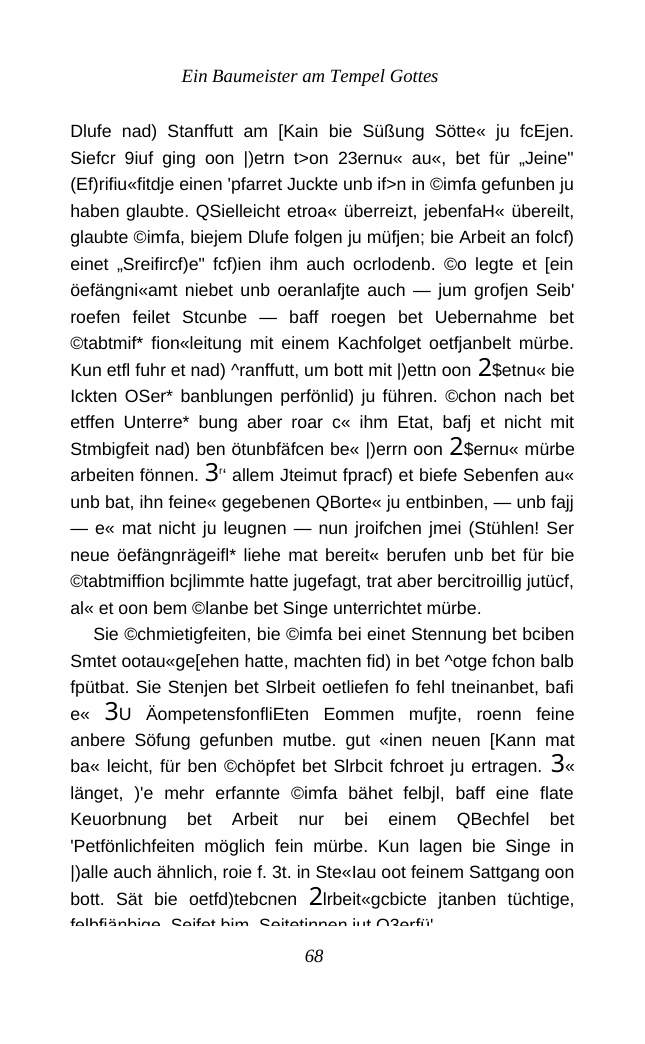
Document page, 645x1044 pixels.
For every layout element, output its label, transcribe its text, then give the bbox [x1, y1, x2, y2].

text 68 [304, 947, 323, 966]
text Ein Baumeister am Tempel Gottes [181, 68, 439, 87]
text Sie ©chmietigfeiten, bie ©imfa bei einet Stennung bet bciben Smtet ootau«ge[ehen hatte, machten fid) in bet ^otge fchon balb fpütbat. Sie Stenjen bet Slrbeit oetliefen fo fehl tneinanbet, bafi e« 3U ÄompetensfonfliEten Eommen mufjte, roenn feine anbere Söfung gefunben mutbe. gut «inen neuen [Kann mat ba« leicht, für ben ©chöpfet bet Slrbcit fchroet ju ertragen. 3« länget, )'e mehr erfannte ©imfa bähet felbjl, baff eine flate Keuorbnung bet Arbeit nur bei einem QBechfel bet 'Petfönlichfeiten möglich fein mürbe. Kun lagen bie Singe in |)alle auch ähnlich, roie f. 3t. in Ste«Iau oot feinem Sattgang oon bott. Sät bie oetfd)tebcnen 2lrbeit«gcbicte jtanben tüchtige, felbfiänbige, Seifet bjm. Seitetinnen jut Q3erfü' [70, 619, 575, 925]
text Dlufe nad) Stanffutt am [Kain bie Süßung Sötte« ju fcEjen. Siefcr 9iuf ging oon |)etrn t>on 23ernu« au«, bet für „Jeine" (Ef)rifiu«fitdje einen 'pfarret Juckte unb if>n in ©imfa gefunben ju haben glaubte. QSielleicht etroa« überreizt, jebenfaH« übereilt, glaubte ©imfa, biejem Dlufe folgen ju müfjen; bie Arbeit an folcf) einet „Sreifircf)e" fcf)ien ihm auch ocrlodenb. ©o legte et [ein öefängni«amt niebet unb oeranlafjte auch — jum grofjen Seib' roefen feilet Stcunbe — baff roegen bet Uebernahme bet ©tabtmif* fion«leitung mit einem Kachfolget oetfjanbelt mürbe. Kun etfl fuhr et nad) ^ranffutt, um bott mit |)ettn oon 2$etnu« bie Ickten OSer* banblungen perfönlid) ju führen. ©chon nach bet etffen Unterre* bung aber roar c« ihm Etat, bafj et nicht mit Stmbigfeit nad) ben ötunbfäfcen be« |)errn oon 2$ernu« mürbe arbeiten fönnen. 3r‘ allem Jteimut fpracf) et biefe Sebenfen au« unb bat, ihn feine« gegebenen QBorte« ju entbinben, — unb fajj — e« mat nicht ju leugnen — nun jroifchen jmei (Stühlen! Ser neue öefängnrägeifl* liehe mat bereit« berufen unb bet für bie ©tabtmiffion bcjlimmte hatte jugefagt, trat aber bercitroillig jutücf, al« et oon bem ©lanbe bet Singe unterrichtet mürbe. [70, 117, 575, 619]
